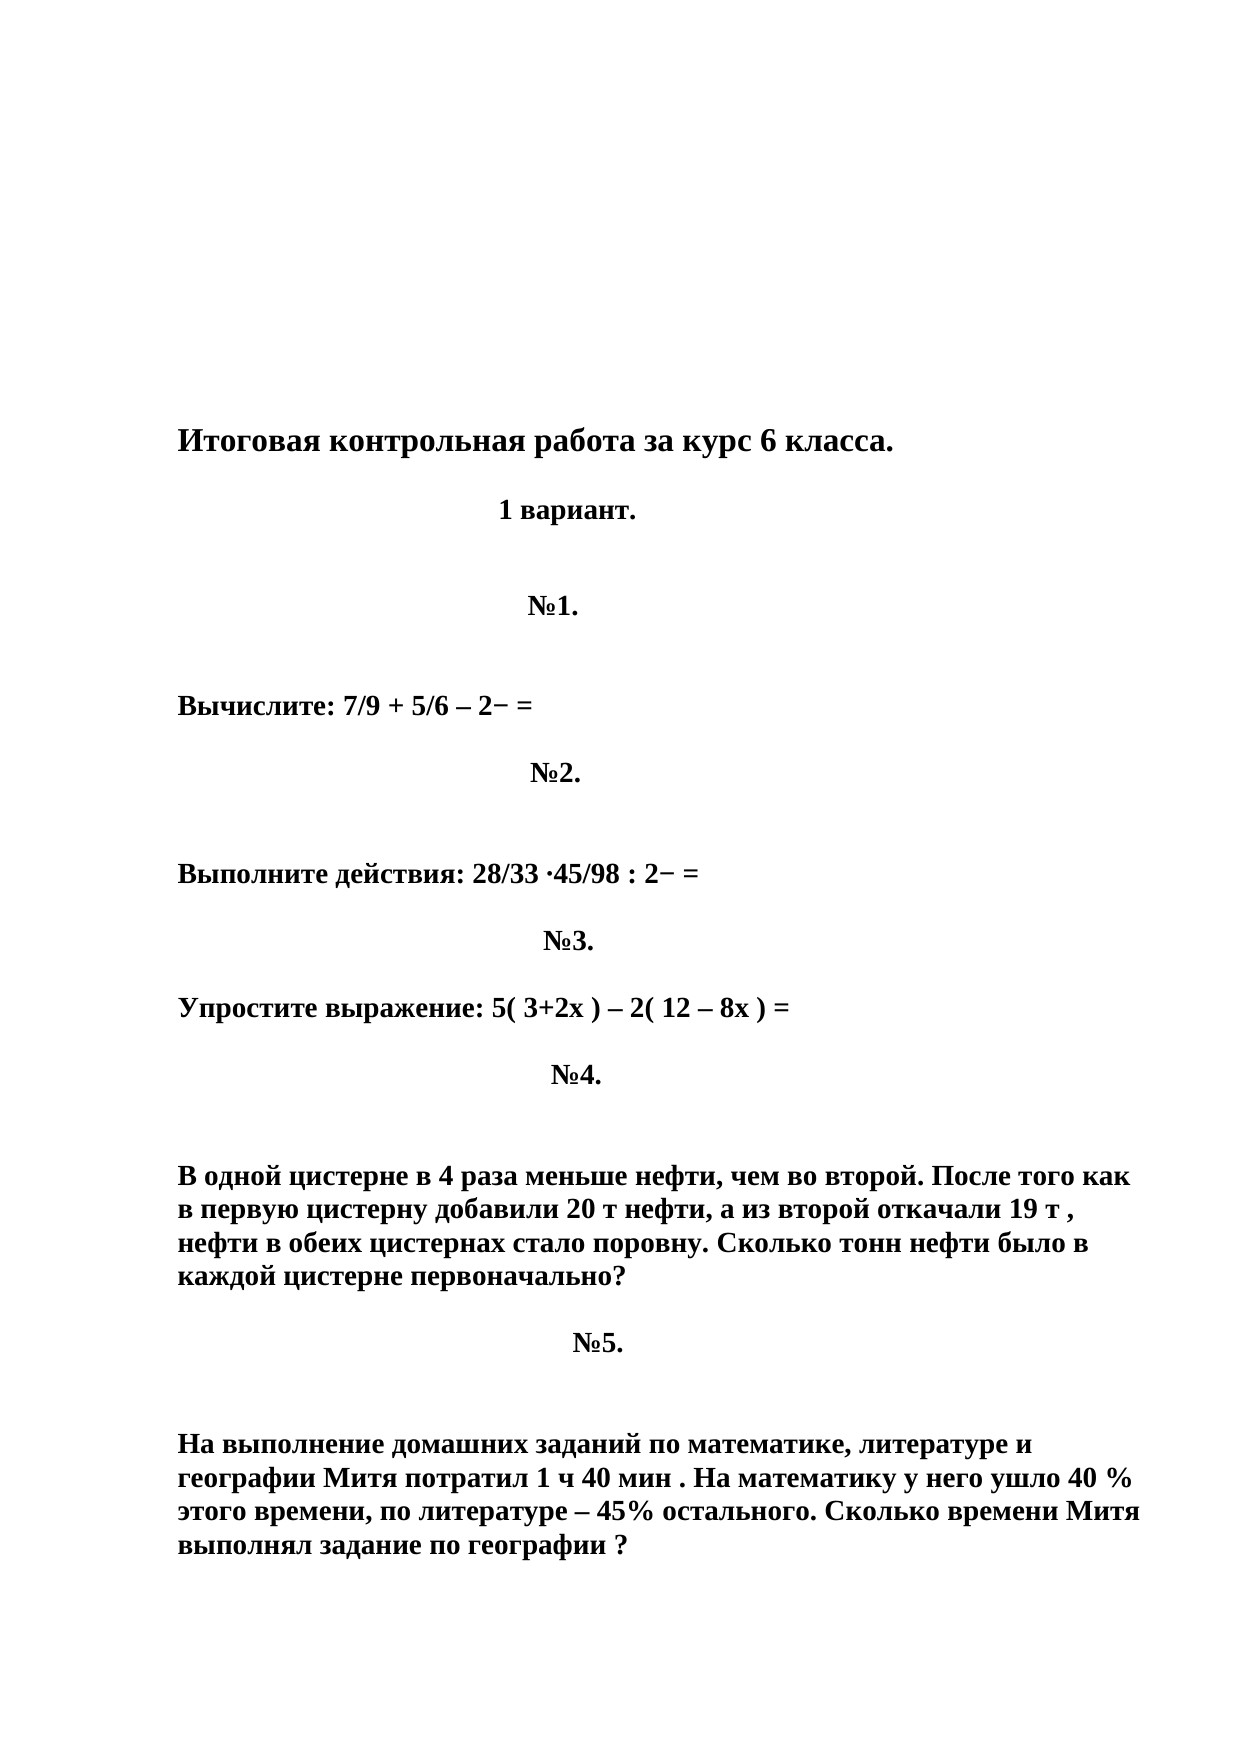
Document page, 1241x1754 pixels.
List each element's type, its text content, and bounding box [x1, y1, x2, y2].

text Итоговая контрольная работа за курс 6 класса. [177, 420, 1152, 458]
text 1 вариант. [177, 492, 1152, 525]
text На выполнение домашних заданий по математике, литературе и географии Митя потратил 1 ч 40 мин . На математику у него ушло 40 % этого времени, по литературе – 45% остального. Сколько времени Митя выполнял задание по географии ? [177, 1426, 1152, 1560]
text №5. [177, 1326, 1152, 1359]
text №2. [177, 755, 1152, 789]
text Упростите выражение: 5( 3+2х ) – 2( 12 – 8х ) = [177, 990, 1152, 1024]
text №4. [177, 1057, 1152, 1091]
text Вычислите: 7/9 + 5/6 – 2− = [177, 688, 1152, 722]
text №1. [177, 588, 1152, 621]
text В одной цистерне в 4 раза меньше нефти, чем во второй. После того как в первую цистерну добавили 20 т нефти, а из второй откачали 19 т , нефти в обеих цистернах стало поровну. Сколько тонн нефти было в каждой цистерне первоначально? [177, 1158, 1152, 1292]
text №3. [177, 923, 1152, 957]
text Выполните действия: 28/33 ∙45/98 : 2− = [177, 856, 1152, 889]
